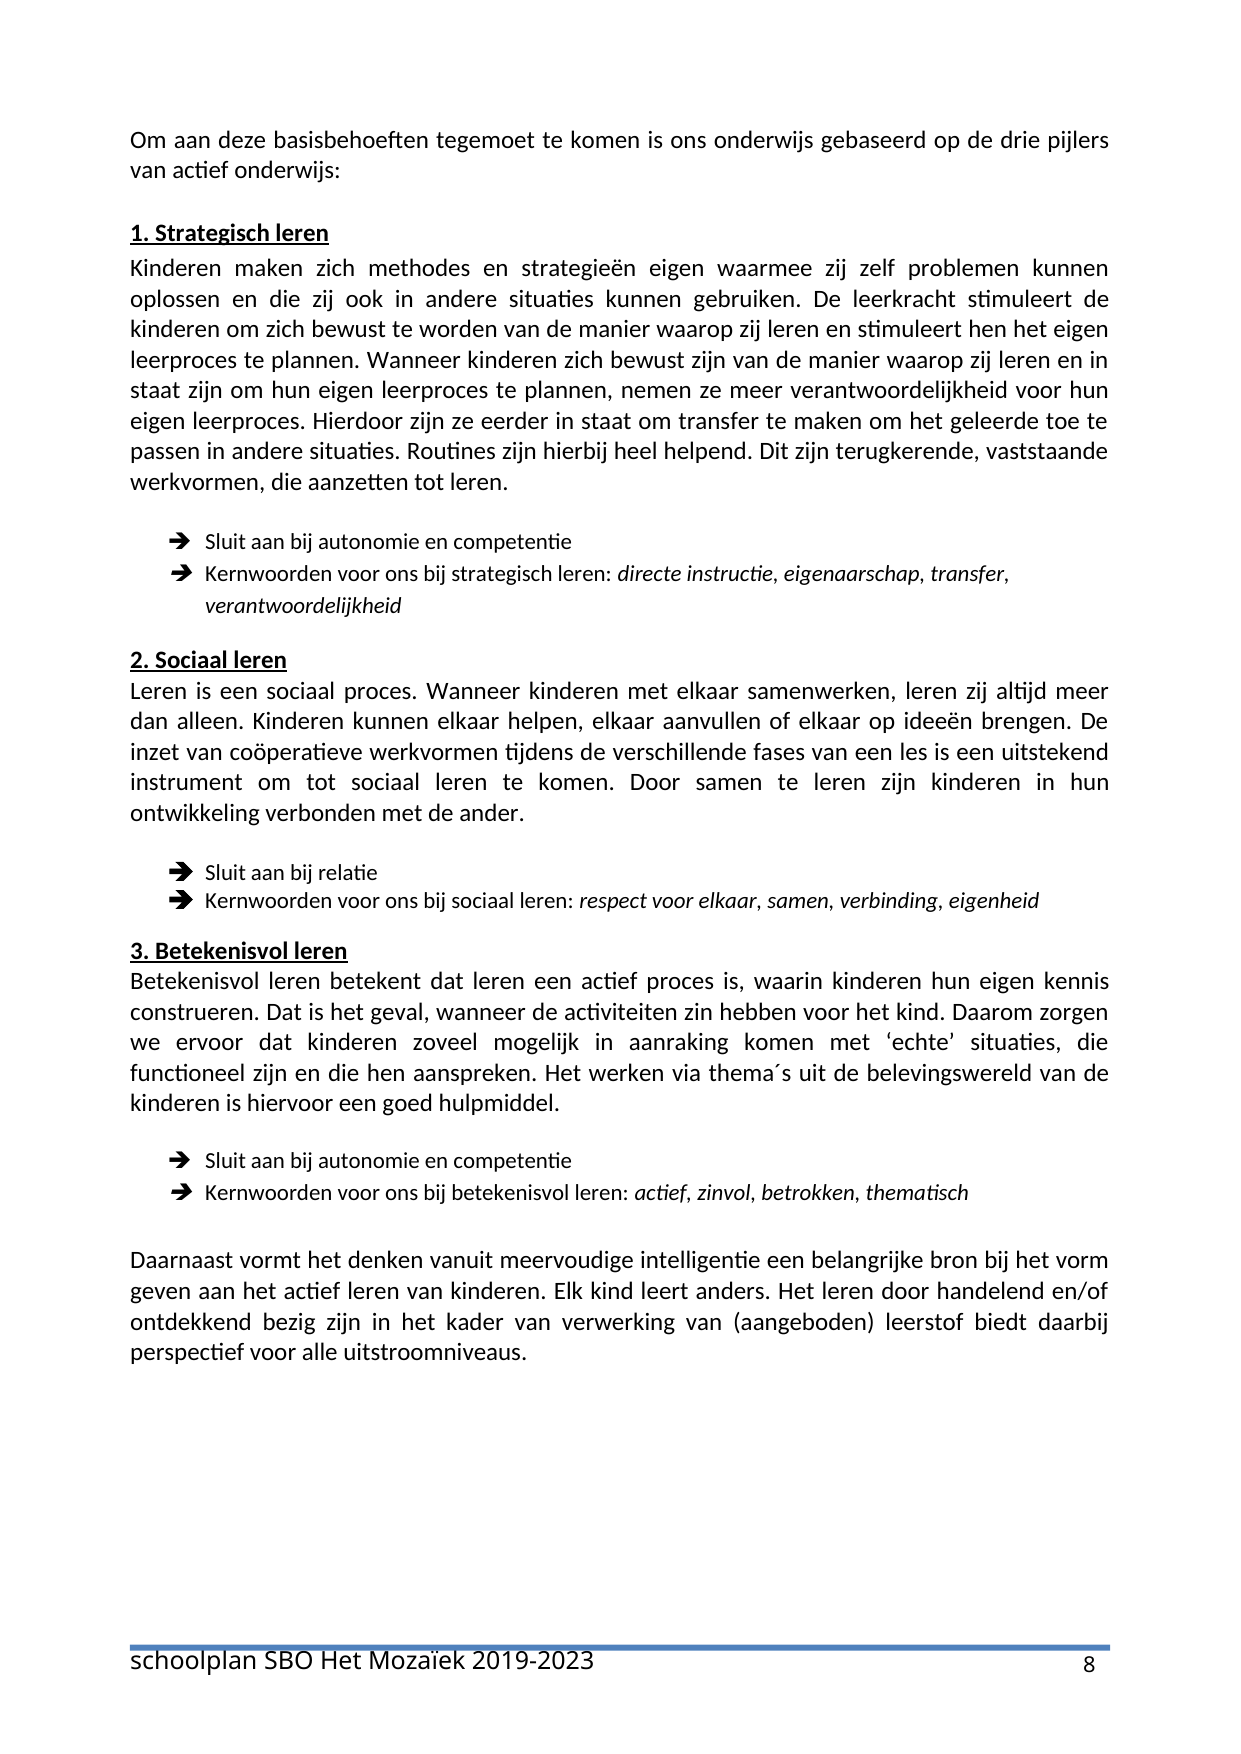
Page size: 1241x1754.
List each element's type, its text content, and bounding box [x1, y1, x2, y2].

text Daarnaast vormt het denken vanuit meervoudige intelligentie een belangrijke bron bij het vorm geven aan het actief leren van kinderen. Elk kind leert anders. Het leren door handelend en/of ontdekkend bezig zijn in het kader van verwerking van (aangeboden) leerstof biedt daarbij perspectief voor alle uitstroomniveaus. [130, 1245, 1110, 1367]
list Sluit aan bij autonomie en competentie [167, 527, 1110, 555]
text 2. Sociaal leren [130, 644, 1110, 675]
list Sluit aan bij autonomie en competentie [167, 1146, 1110, 1174]
text 1. Strategisch leren [130, 217, 1110, 248]
text Om aan deze basisbehoeften tegemoet te komen is ons onderwijs gebaseerd op de drie pijlers van actief onderwijs: [130, 124, 1110, 185]
list Kernwoorden voor ons bij sociaal leren: respect voor elkaar, samen, verbinding, eigenheid [167, 886, 1110, 914]
list Kernwoorden voor ons bij strategisch leren: directe instructie, eigenaarschap, transfer, verantwoordelijkheid [167, 559, 1110, 619]
text 3. Betekenisvol leren [130, 935, 1110, 966]
text Kinderen maken zich methodes en strategieën eigen waarmee zij zelf problemen kunnen oplossen en die zij ook in andere situaties kunnen gebruiken. De leerkracht stimuleert de kinderen om zich bewust te worden van de manier waarop zij leren en stimuleert hen het eigen leerproces te plannen. Wanneer kinderen zich bewust zijn van de manier waarop zij leren en in staat zijn om hun eigen leerproces te plannen, nemen ze meer verantwoordelijkheid voor hun eigen leerproces. Hierdoor zijn ze eerder in staat om transfer te maken om het geleerde toe te passen in andere situaties. Routines zijn hierbij heel helpend. Dit zijn terugkerende, vaststaande werkvormen, die aanzetten tot leren. [130, 252, 1110, 497]
list Sluit aan bij relatie [167, 858, 1110, 886]
text Betekenisvol leren betekent dat leren een actief proces is, waarin kinderen hun eigen kennis construeren. Dat is het geval, wanneer de activiteiten zin hebben voor het kind. Daarom zorgen we ervoor dat kinderen zoveel mogelijk in aanraking komen met ‘echte’ situaties, die functioneel zijn en die hen aanspreken. Het werken via thema´s uit de belevingswereld van de kinderen is hiervoor een goed hulpmiddel. [130, 966, 1110, 1118]
list Kernwoorden voor ons bij betekenisvol leren: actief, zinvol, betrokken, thematisch [167, 1178, 1110, 1206]
text Leren is een sociaal proces. Wanneer kinderen met elkaar samenwerken, leren zij altijd meer dan alleen. Kinderen kunnen elkaar helpen, elkaar aanvullen of elkaar op ideeën brengen. De inzet van coöperatieve werkvormen tijdens de verschillende fases van een les is een uitstekend instrument om tot sociaal leren te komen. Door samen te leren zijn kinderen in hun ontwikkeling verbonden met de ander. [130, 675, 1110, 828]
